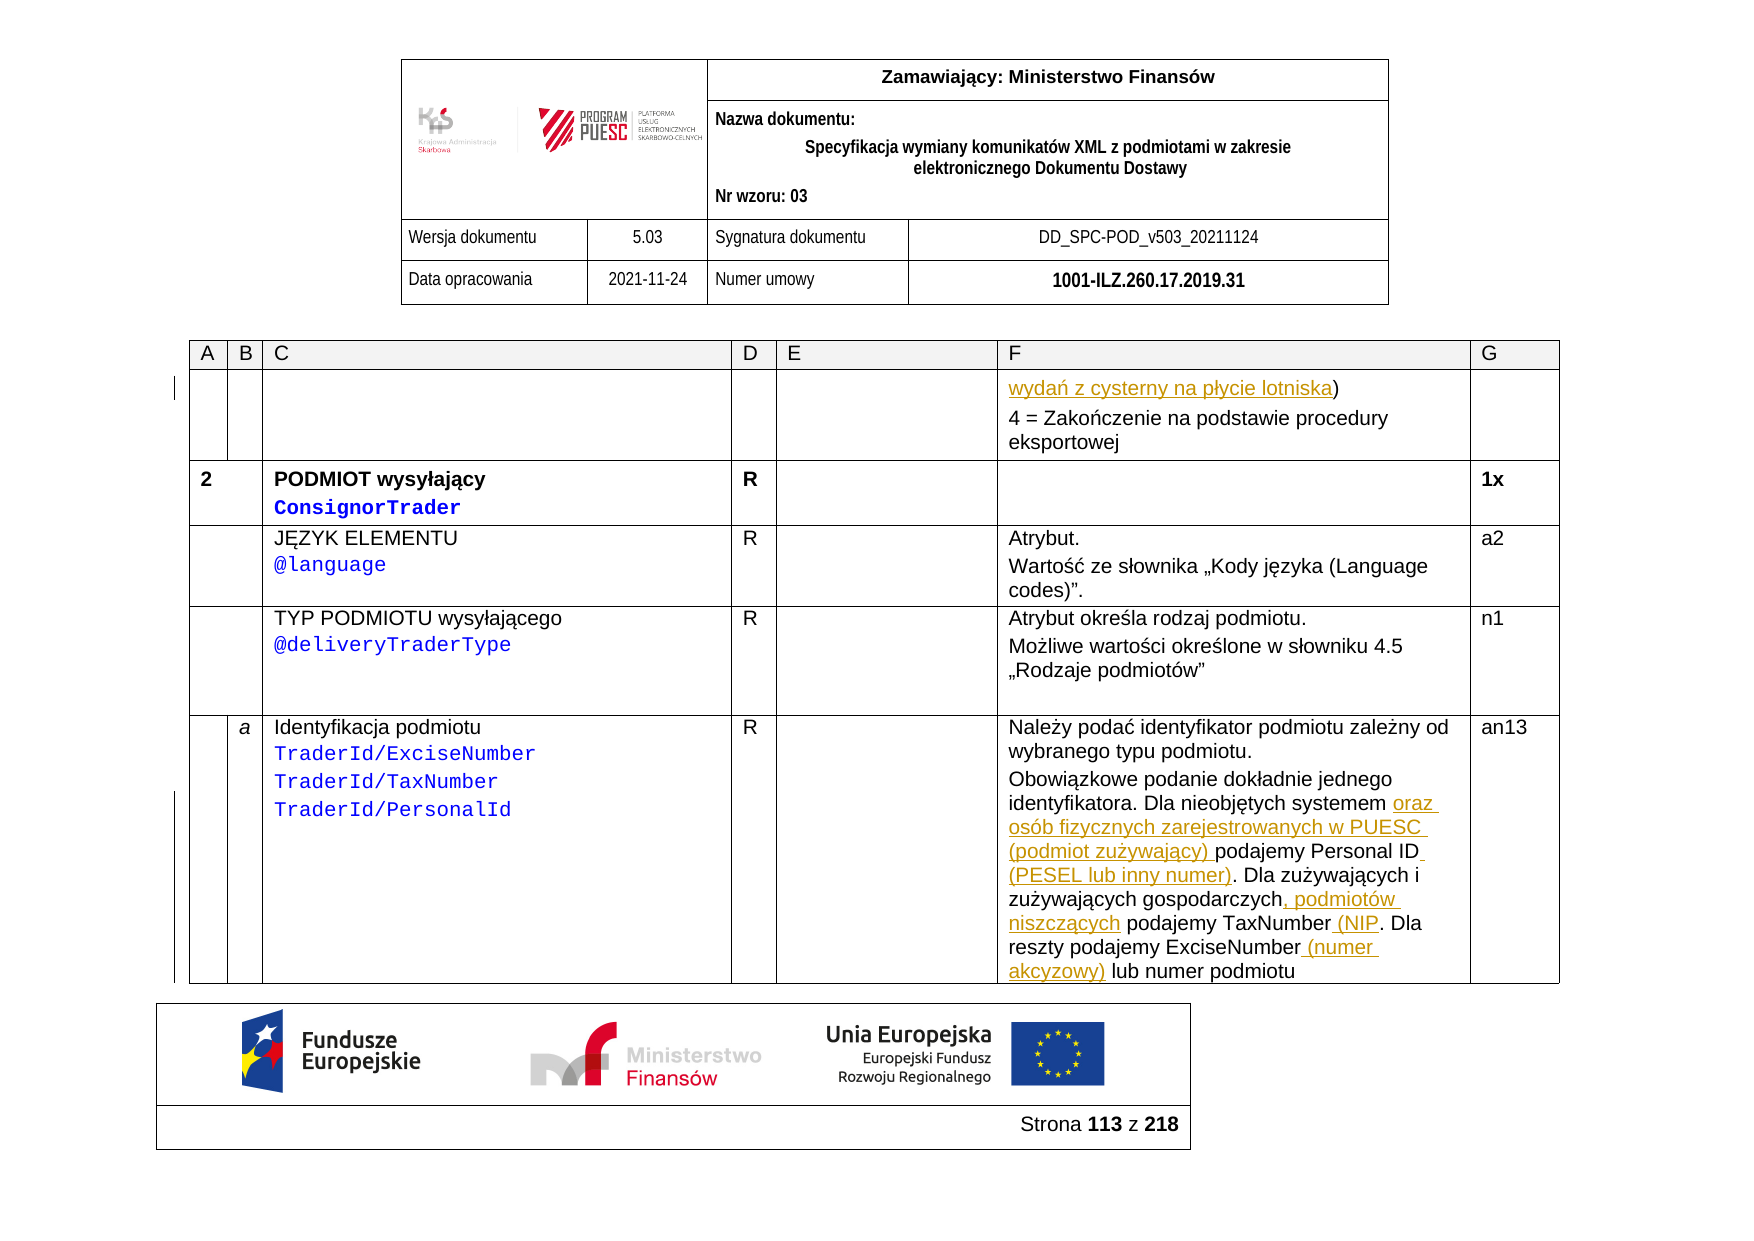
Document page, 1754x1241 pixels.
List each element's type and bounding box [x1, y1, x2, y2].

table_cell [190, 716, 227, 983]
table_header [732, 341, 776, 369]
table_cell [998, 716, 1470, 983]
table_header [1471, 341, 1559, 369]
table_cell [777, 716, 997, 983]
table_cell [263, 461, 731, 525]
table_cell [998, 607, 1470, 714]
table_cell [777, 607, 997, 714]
picture [242, 1009, 1105, 1093]
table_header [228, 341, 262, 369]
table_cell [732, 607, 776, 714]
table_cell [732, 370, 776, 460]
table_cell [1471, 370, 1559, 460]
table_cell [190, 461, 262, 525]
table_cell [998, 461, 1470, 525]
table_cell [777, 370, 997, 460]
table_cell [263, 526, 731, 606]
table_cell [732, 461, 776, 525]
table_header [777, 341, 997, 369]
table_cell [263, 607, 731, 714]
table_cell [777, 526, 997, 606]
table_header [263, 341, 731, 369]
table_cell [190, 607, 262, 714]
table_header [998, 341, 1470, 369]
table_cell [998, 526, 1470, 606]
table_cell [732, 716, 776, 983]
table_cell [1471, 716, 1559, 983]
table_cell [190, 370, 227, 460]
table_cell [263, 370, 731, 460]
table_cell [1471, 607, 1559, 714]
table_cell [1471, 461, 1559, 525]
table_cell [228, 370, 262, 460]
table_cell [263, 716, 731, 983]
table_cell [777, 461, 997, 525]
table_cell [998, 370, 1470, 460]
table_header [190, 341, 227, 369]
picture [408, 97, 702, 163]
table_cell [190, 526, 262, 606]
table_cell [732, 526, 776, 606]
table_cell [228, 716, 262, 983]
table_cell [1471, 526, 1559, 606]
